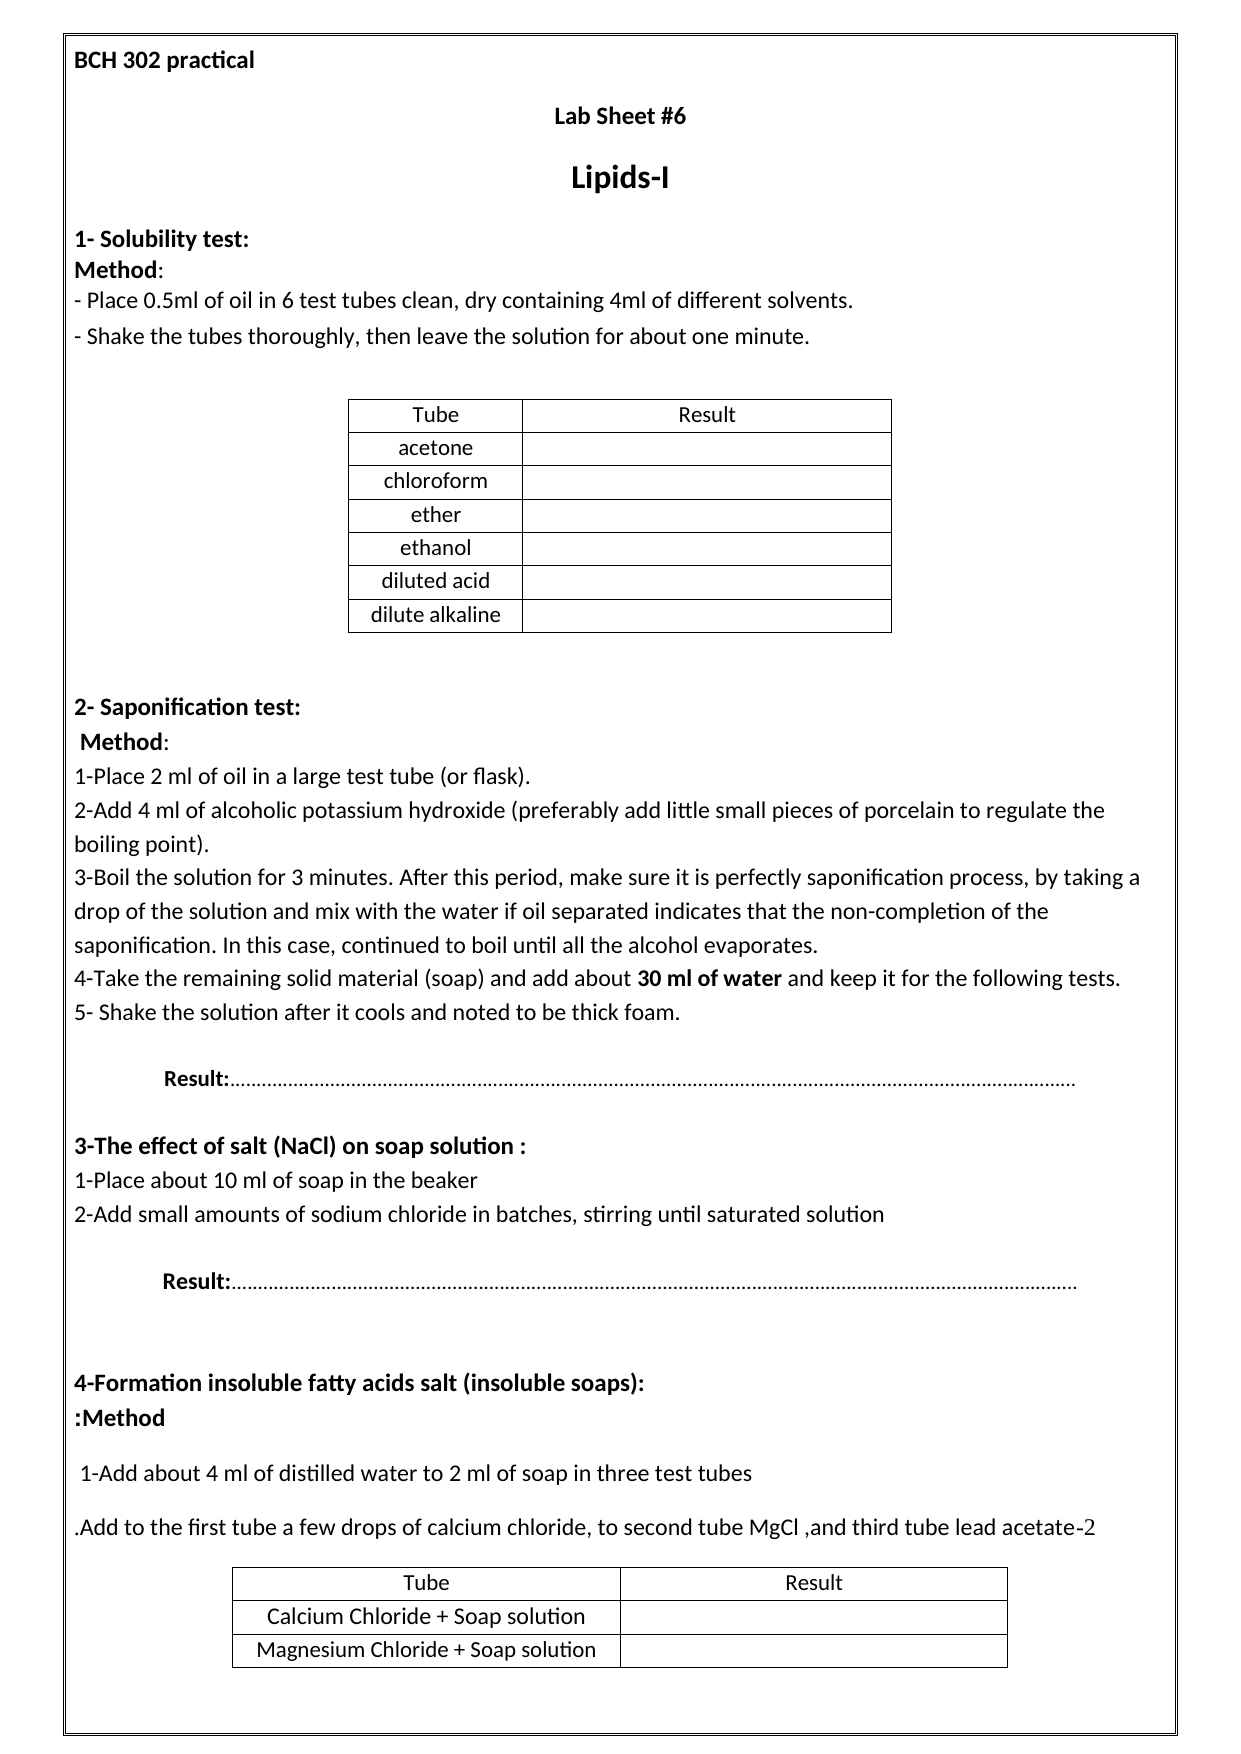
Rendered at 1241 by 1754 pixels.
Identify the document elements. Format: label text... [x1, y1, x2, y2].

text 1- Solubility test: [74, 224, 1167, 254]
table_header Result [523, 400, 891, 432]
text Lipids-I [74, 156, 1167, 197]
text Method: [74, 726, 1167, 757]
table_cell [523, 533, 891, 565]
table_cell [523, 466, 891, 499]
table_header Tube [233, 1568, 620, 1600]
table_cell dilute alkaline [349, 600, 522, 632]
text 5- Shake the solution after it cools and noted to be thick foam. [74, 997, 1167, 1026]
text 1-Place 2 ml of oil in a large test tube (or flask). [74, 761, 1167, 791]
table_header Result [621, 1568, 1007, 1600]
text Method: [74, 254, 1167, 285]
table_header Tube [349, 400, 522, 432]
text 4-Take the remaining solid material (soap) and add about 30 ml of water and keep it for the following tests. [74, 963, 1167, 993]
text - Place 0.5ml of oil in 6 test tubes clean, dry containing 4ml of different solvents. [74, 285, 1167, 314]
text 2-Add small amounts of sodium chloride in batches, stirring until saturated solution [74, 1199, 1167, 1228]
table_cell [523, 600, 891, 632]
text 1-Add about 4 ml of distilled water to 2 ml of soap in three test tubes [74, 1458, 1167, 1487]
text 2- Saponification test: [74, 691, 1167, 722]
text Lab Sheet #6 [74, 100, 1167, 131]
text 3-The effect of salt (NaCl) on soap solution : [74, 1130, 1167, 1161]
text Method: [74, 1402, 1167, 1432]
text BCH 302 practical [74, 44, 1167, 75]
table_cell [523, 566, 891, 599]
text 2-Add to the first tube a few drops of calcium chloride, to second tube MgCl ,and third tube lead acetate. [74, 1512, 1167, 1542]
table_cell [523, 500, 891, 532]
table_cell diluted acid [349, 566, 522, 599]
text Result:................................................................................................................................................................. [74, 1064, 1167, 1092]
text - Shake the tubes thoroughly, then leave the solution for about one minute. [74, 321, 1167, 351]
text 4-Formation insoluble fatty acids salt (insoluble soaps): [74, 1367, 1167, 1397]
text 2-Add 4 ml of alcoholic potassium hydroxide (preferably add little small pieces of porcelain to regulate the boiling point). [74, 795, 1167, 858]
table_cell [621, 1601, 1007, 1634]
table_cell ethanol [349, 533, 522, 565]
table_cell [523, 433, 891, 465]
table_cell [621, 1635, 1007, 1667]
text Result:................................................................................................................................................................. [74, 1266, 1167, 1295]
table_cell ether [349, 500, 522, 532]
text 3-Boil the solution for 3 minutes. After this period, make sure it is perfectly saponification process, by taking a drop of the solution and mix with the water if oil separated indicates that the non-completion of the saponification. In this case, continued to boil until all the alcohol evaporates. [74, 862, 1167, 959]
table_cell Magnesium Chloride + Soap solution [233, 1635, 620, 1667]
table_cell Calcium Chloride + Soap solution [233, 1601, 620, 1634]
text 1-Place about 10 ml of soap in the beaker [74, 1165, 1167, 1194]
table_cell acetone [349, 433, 522, 465]
table_cell chloroform [349, 466, 522, 499]
